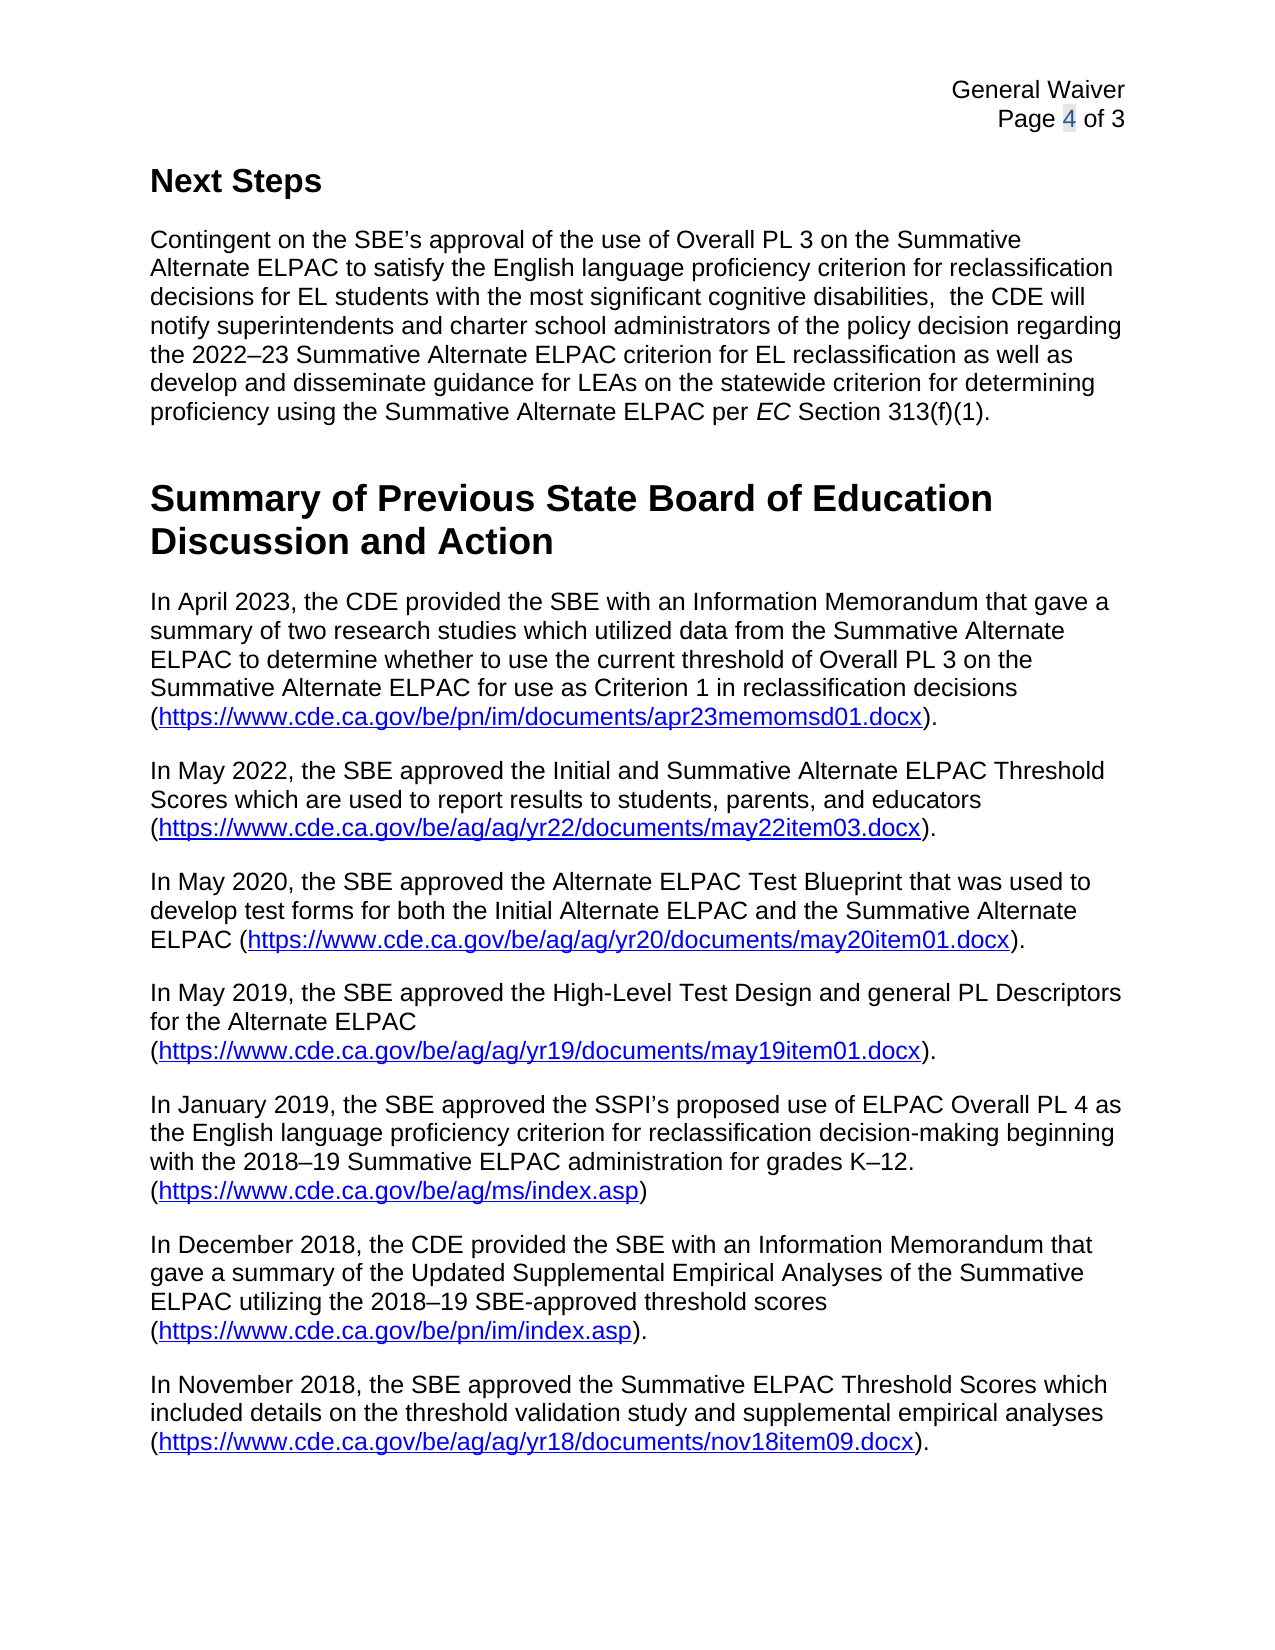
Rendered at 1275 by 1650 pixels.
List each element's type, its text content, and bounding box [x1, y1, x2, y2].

text In May 2020, the SBE approved the Alternate ELPAC Test Blueprint that was used to develop test forms for both the Initial Alternate ELPAC and the Summative Alternate ELPAC (https://www.cde.ca.gov/be/ag/ag/yr20/documents/may20item01.docx). [150, 867, 1125, 953]
text In May 2019, the SBE approved the High-Level Test Design and general PL Descriptors for the Alternate ELPAC (https://www.cde.ca.gov/be/ag/ag/yr19/documents/may19item01.docx). [150, 978, 1125, 1065]
subtitle Next Steps [150, 161, 1125, 200]
subtitle Summary of Previous State Board of Education Discussion and Action [150, 476, 1125, 562]
text In May 2022, the SBE approved the Initial and Summative Alternate ELPAC Threshold Scores which are used to report results to students, parents, and educators (https://www.cde.ca.gov/be/ag/ag/yr22/documents/may22item03.docx). [150, 756, 1125, 842]
text In November 2018, the SBE approved the Summative ELPAC Threshold Scores which included details on the threshold validation study and supplemental empirical analyses (https://www.cde.ca.gov/be/ag/ag/yr18/documents/nov18item09.docx). [150, 1370, 1125, 1456]
text In January 2019, the SBE approved the SSPI’s proposed use of ELPAC Overall PL 4 as the English language proficiency criterion for reclassification decision-making beginning with the 2018–19 Summative ELPAC administration for grades K–12. (https://www.cde.ca.gov/be/ag/ms/index.asp) [150, 1090, 1125, 1205]
text In December 2018, the CDE provided the SBE with an Information Memorandum that gave a summary of the Updated Supplemental Empirical Analyses of the Summative ELPAC utilizing the 2018–19 SBE-approved threshold scores (https://www.cde.ca.gov/be/pn/im/index.asp). [150, 1230, 1125, 1345]
text In April 2023, the CDE provided the SBE with an Information Memorandum that gave a summary of two research studies which utilized data from the Summative Alternate ELPAC to determine whether to use the current threshold of Overall PL 3 on the Summative Alternate ELPAC for use as Criterion 1 in reclassification decisions (https://www.cde.ca.gov/be/pn/im/documents/apr23memomsd01.docx). [150, 587, 1125, 731]
text Contingent on the SBE’s approval of the use of Overall PL 3 on the Summative Alternate ELPAC to satisfy the English language proficiency criterion for reclassification decisions for EL students with the most significant cognitive disabilities, the CDE will notify superintendents and charter school administrators of the policy decision regarding the 2022–23 Summative Alternate ELPAC criterion for EL reclassification as well as develop and disseminate guidance for LEAs on the statewide criterion for determining proficiency using the Summative Alternate ELPAC per EC Section 313(f)(1). [150, 225, 1125, 426]
